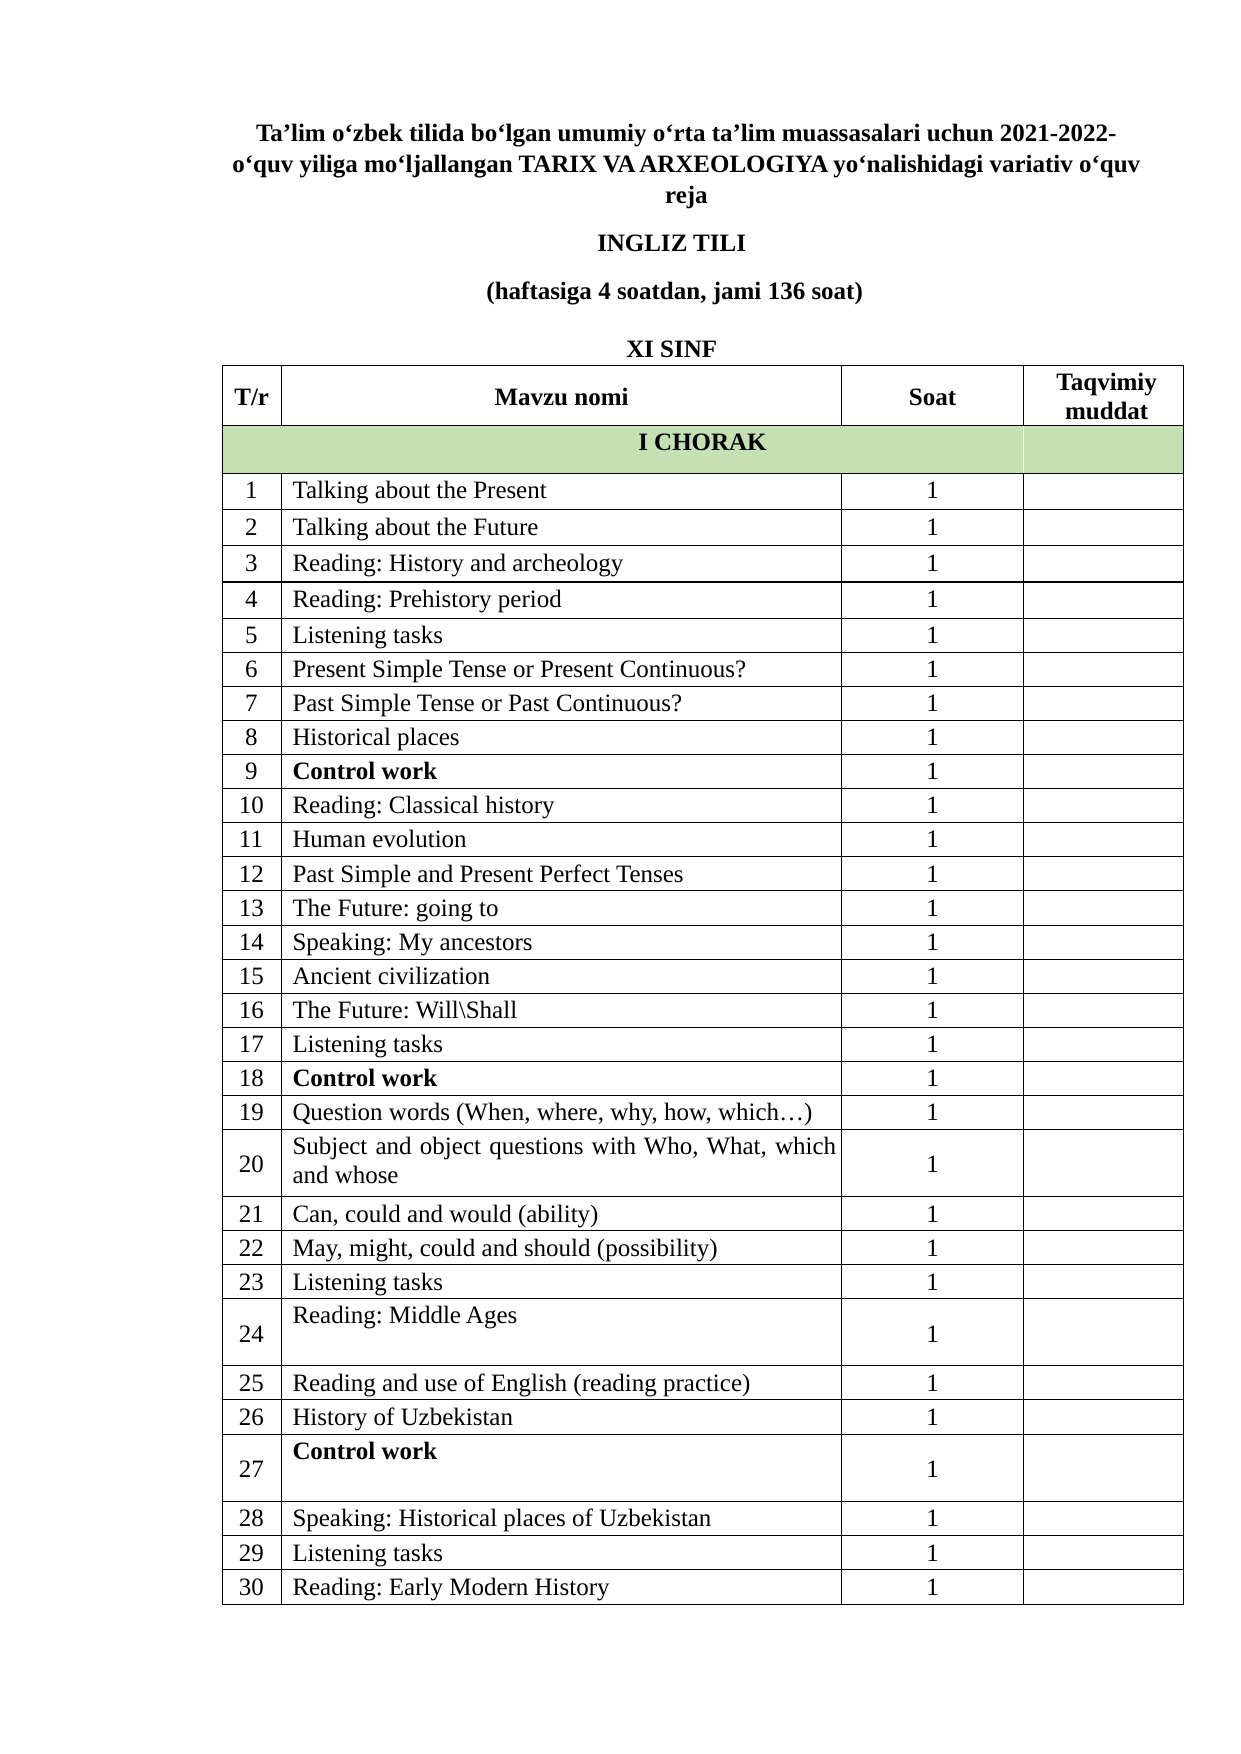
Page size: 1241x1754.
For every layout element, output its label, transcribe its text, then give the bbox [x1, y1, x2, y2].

table_cell [1024, 1028, 1183, 1061]
text Ta’lim o‘zbek tilida bo‘lgan umumiy o‘rta ta’lim muassasalari uchun 2021-2022-o‘quv yiliga mo‘ljallangan TARIX VA ARXEOLOGIYA yo‘nalishidagi variativ o‘quv reja [228, 118, 1144, 209]
table_cell 1 [842, 619, 1023, 652]
table_cell 1 [842, 789, 1023, 822]
table_cell [1024, 960, 1183, 993]
table_cell 1 [842, 1028, 1023, 1061]
table_cell 25 [223, 1366, 281, 1399]
table_cell 10 [223, 789, 281, 822]
text INGLIZ TILI [214, 228, 1129, 257]
table_cell 3 [223, 546, 281, 581]
table_cell 1 [842, 1062, 1023, 1095]
table_cell [1024, 1570, 1183, 1603]
table_cell 20 [223, 1130, 281, 1196]
table_cell 1 [842, 994, 1023, 1027]
table_cell 7 [223, 687, 281, 720]
table_cell 19 [223, 1096, 281, 1129]
table_cell [1024, 687, 1183, 720]
table_cell 16 [223, 994, 281, 1027]
table_cell Control work [282, 1062, 841, 1095]
table_cell Reading: History and archeology [282, 546, 841, 581]
table_cell [1024, 510, 1183, 545]
table_cell 21 [223, 1197, 281, 1230]
table_cell May, might, could and should (possibility) [282, 1231, 841, 1264]
table_cell Question words (When, where, why, how, which…) [282, 1096, 841, 1129]
table_cell Reading and use of English (reading practice) [282, 1366, 841, 1399]
table_cell 5 [223, 619, 281, 652]
table_cell Reading: Classical history [282, 789, 841, 822]
table_cell 1 [842, 1502, 1023, 1535]
table_cell Ancient civilization [282, 960, 841, 993]
table_cell 1 [842, 1265, 1023, 1298]
table_cell [1024, 789, 1183, 822]
table_cell 22 [223, 1231, 281, 1264]
table_cell Reading: Middle Ages [282, 1299, 841, 1365]
text (haftasiga 4 soatdan, jami 136 soat) [214, 276, 1129, 305]
table_cell Past Simple Tense or Past Continuous? [282, 687, 841, 720]
table_cell [1024, 1536, 1183, 1569]
table_header Mavzu nomi [282, 366, 841, 425]
table_cell 1 [842, 1570, 1023, 1603]
table_cell 29 [223, 1536, 281, 1569]
table_cell 13 [223, 891, 281, 924]
table_cell 2 [223, 510, 281, 545]
table_cell [1024, 1062, 1183, 1095]
table_cell [1024, 1231, 1183, 1264]
table_cell Reading: Prehistory period [282, 583, 841, 618]
table_cell 1 [842, 1197, 1023, 1230]
table_cell [1024, 823, 1183, 856]
table_cell 1 [842, 583, 1023, 618]
table_cell History of Uzbekistan [282, 1400, 841, 1434]
table_cell 1 [842, 1366, 1023, 1399]
table_cell 1 [842, 960, 1023, 993]
table_cell [1024, 546, 1183, 581]
table_header Soat [842, 366, 1023, 425]
table_cell Reading: Early Modern History [282, 1570, 841, 1603]
table_cell The Future: going to [282, 891, 841, 924]
table_cell 1 [842, 546, 1023, 581]
table_cell 12 [223, 857, 281, 890]
table_cell 8 [223, 721, 281, 754]
table_cell Control work [282, 1435, 841, 1501]
table_cell [1024, 1096, 1183, 1129]
table_header Taqvimiy muddat [1024, 366, 1183, 425]
table_cell 17 [223, 1028, 281, 1061]
table_cell 11 [223, 823, 281, 856]
table_cell [1024, 583, 1183, 618]
table_cell Speaking: Historical places of Uzbekistan [282, 1502, 841, 1535]
table_cell 1 [842, 891, 1023, 924]
table_cell 1 [842, 1435, 1023, 1501]
table_cell [1024, 926, 1183, 958]
table_cell 1 [842, 1400, 1023, 1434]
table_cell 27 [223, 1435, 281, 1501]
table_cell 6 [223, 653, 281, 686]
table_cell [1024, 755, 1183, 788]
table_cell The Future: Will\Shall [282, 994, 841, 1027]
table_cell [1024, 653, 1183, 686]
table_cell [1024, 1366, 1183, 1399]
table_cell 1 [842, 1536, 1023, 1569]
table_cell 1 [842, 687, 1023, 720]
table_cell [223, 426, 281, 473]
table_cell 1 [842, 755, 1023, 788]
table_cell Can, could and would (ability) [282, 1197, 841, 1230]
table_cell [1024, 1265, 1183, 1298]
table_cell 14 [223, 926, 281, 958]
table_cell Past Simple and Present Perfect Tenses [282, 857, 841, 890]
table_cell Control work [282, 755, 841, 788]
table_cell 23 [223, 1265, 281, 1298]
table_cell 15 [223, 960, 281, 993]
text XI SINF [214, 334, 1129, 362]
table_cell 18 [223, 1062, 281, 1095]
table_cell Talking about the Present [282, 474, 841, 509]
table_cell 28 [223, 1502, 281, 1535]
table_cell 1 [842, 823, 1023, 856]
table_cell [1024, 721, 1183, 754]
table_cell [1024, 1435, 1183, 1501]
table_cell Speaking: My ancestors [282, 926, 841, 958]
table_cell [1024, 994, 1183, 1027]
table_cell [1024, 1299, 1183, 1365]
table_header T/r [223, 366, 281, 425]
table_cell [1024, 619, 1183, 652]
table_cell 1 [842, 857, 1023, 890]
table_cell [1024, 891, 1183, 924]
table_cell Human evolution [282, 823, 841, 856]
table_cell [1024, 1502, 1183, 1535]
table_cell 24 [223, 1299, 281, 1365]
table_cell 1 [842, 926, 1023, 958]
table_cell Subject and object questions with Who, What, which and whose [282, 1130, 841, 1196]
table_cell 1 [842, 1130, 1023, 1196]
table_cell 1 [842, 474, 1023, 509]
table_cell 1 [842, 721, 1023, 754]
table_cell Present Simple Tense or Present Continuous? [282, 653, 841, 686]
table_cell 30 [223, 1570, 281, 1603]
table_cell 1 [842, 1299, 1023, 1365]
table_cell [1024, 1130, 1183, 1196]
table_cell Listening tasks [282, 619, 841, 652]
table_cell Listening tasks [282, 1536, 841, 1569]
table_cell [1024, 474, 1183, 509]
table_cell 26 [223, 1400, 281, 1434]
table_cell [1024, 426, 1183, 473]
table_cell 9 [223, 755, 281, 788]
table_cell 1 [842, 1231, 1023, 1264]
table_cell [1024, 1197, 1183, 1230]
table_cell [1024, 857, 1183, 890]
table_cell Listening tasks [282, 1265, 841, 1298]
table_cell 1 [842, 653, 1023, 686]
table_cell [1024, 1400, 1183, 1434]
table_cell Historical places [282, 721, 841, 754]
table_cell Talking about the Future [282, 510, 841, 545]
table_cell 1 [223, 474, 281, 509]
table_cell I CHORAK [281, 426, 1023, 473]
table_cell 1 [842, 1096, 1023, 1129]
table_cell Listening tasks [282, 1028, 841, 1061]
table_cell 4 [223, 583, 281, 618]
table_cell 1 [842, 510, 1023, 545]
